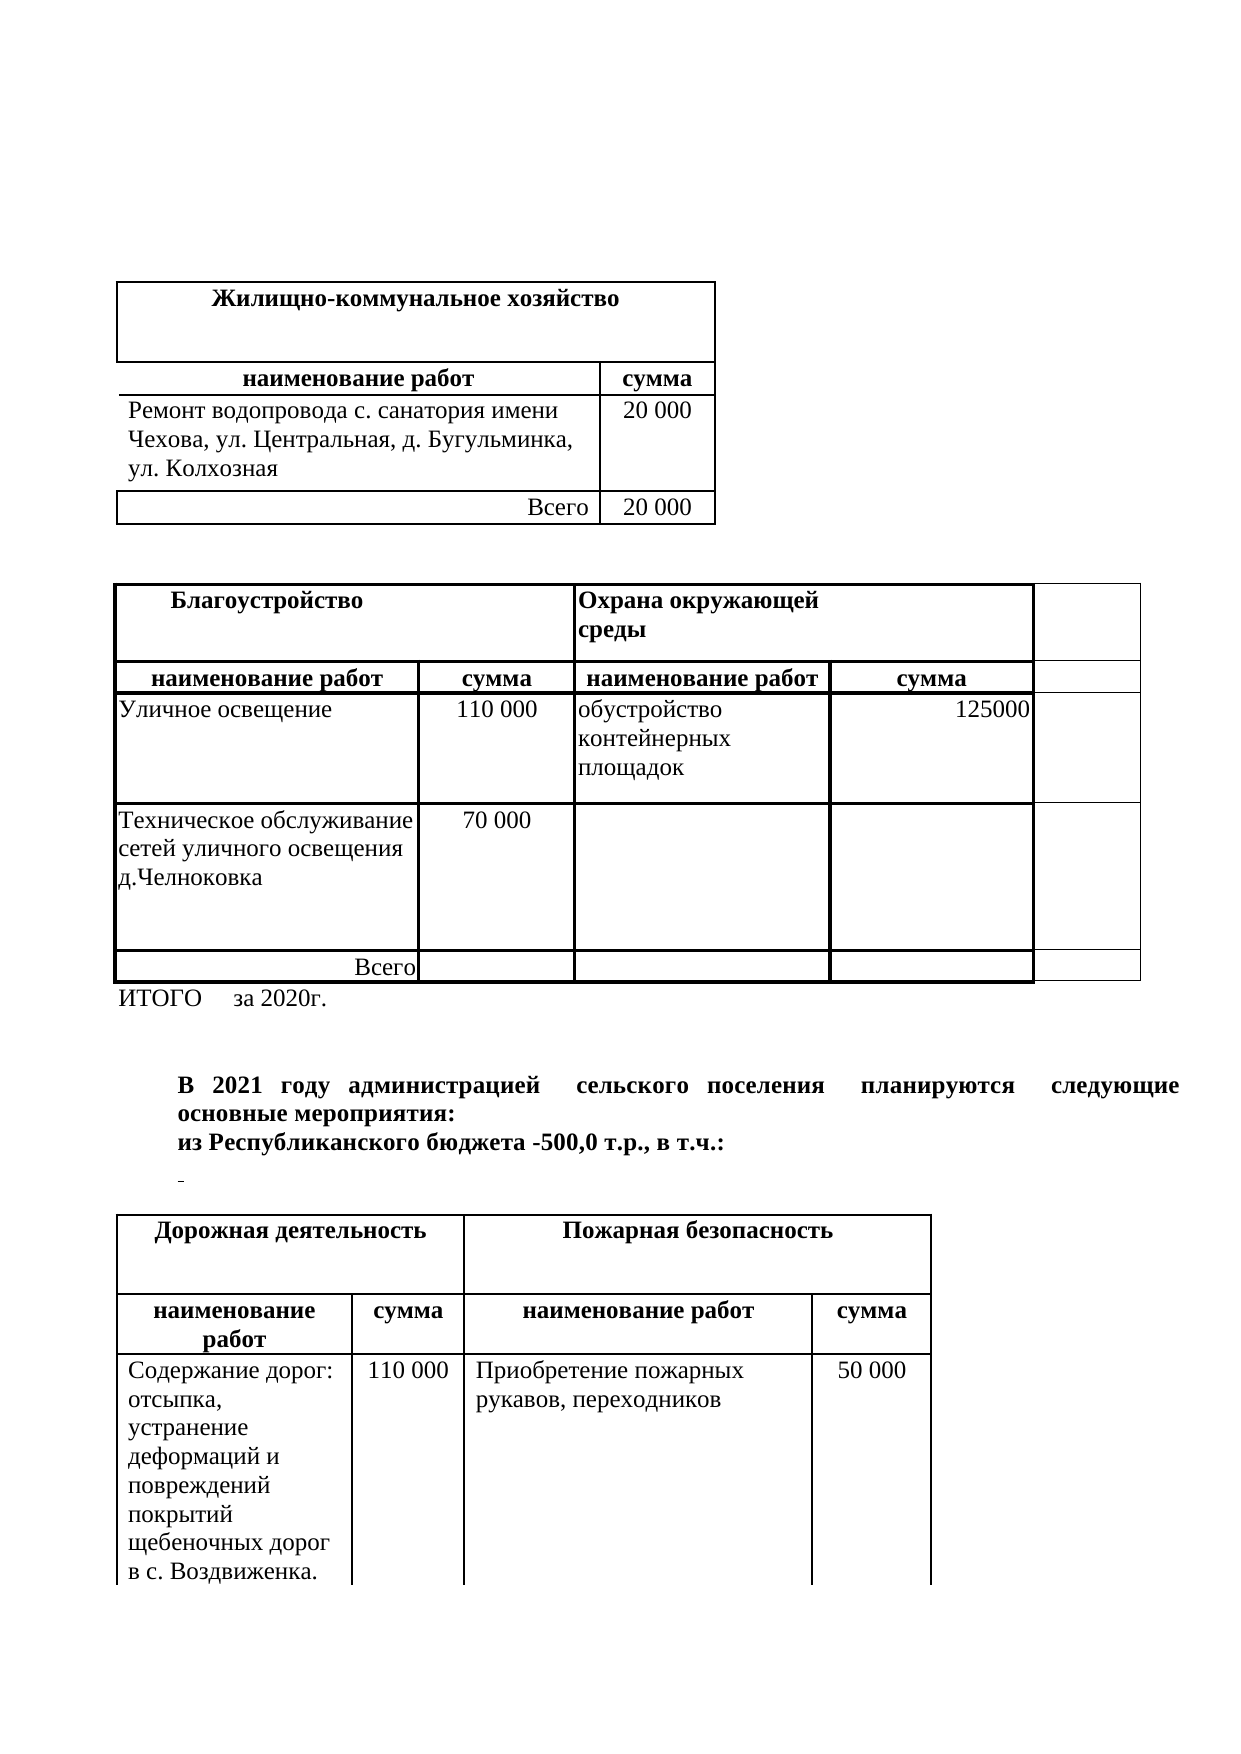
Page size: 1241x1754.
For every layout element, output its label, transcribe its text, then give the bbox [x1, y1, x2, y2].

text ИТОГО за 2020г. [118, 983, 1181, 1012]
table_cell Ремонт водопровода с. санатория имени Чехова, ул. Центральная, д. Бугульминка, ул. Колхозная [117, 394, 599, 490]
table_cell [1035, 803, 1140, 948]
table_cell сумма [832, 663, 1032, 691]
table_cell Техническое обслуживание сетей уличного освещения д.Челноковка [117, 805, 417, 948]
table_cell наименование работ [117, 363, 599, 393]
table_cell сумма [353, 1295, 463, 1353]
table_cell 110 000 [353, 1355, 463, 1585]
table_cell [832, 952, 1032, 980]
table_cell [1035, 950, 1140, 980]
table_cell 20 000 [601, 396, 714, 490]
table_cell наименование работ [117, 663, 417, 691]
table_cell обустройство контейнерных площадок [576, 695, 828, 802]
table_cell 110 000 [420, 695, 573, 802]
table_header Благоустройство [117, 586, 419, 659]
text В 2021 году администрацией сельского поселения планируются следующие основные мероприятия: [177, 1070, 1181, 1127]
table_header Дорожная деятельность [118, 1216, 463, 1293]
table_cell [420, 952, 573, 980]
table_cell сумма [813, 1295, 930, 1353]
text из Республиканского бюджета -500,0 т.р., в т.ч.: [177, 1127, 1181, 1156]
table_header Жилищно-коммунальное хозяйство [118, 283, 714, 361]
table_cell сумма [420, 663, 573, 691]
table_cell наименование работ [118, 1295, 351, 1353]
table_cell наименование работ [576, 663, 828, 691]
table_cell 70 000 [420, 805, 573, 948]
table_cell 125000 [832, 695, 1032, 802]
table_cell [832, 805, 1032, 948]
table_cell [1035, 661, 1140, 691]
table_cell 50 000 [813, 1355, 930, 1585]
table_cell [1035, 693, 1140, 802]
table_cell сумма [601, 363, 714, 393]
table_header [419, 586, 573, 659]
table_cell Всего [117, 952, 417, 980]
table_header [830, 586, 1032, 659]
table_cell Уличное освещение [117, 695, 417, 802]
table_header Пожарная безопасность [465, 1216, 930, 1293]
table_cell Всего [118, 492, 599, 523]
table_cell [576, 805, 828, 948]
table_cell [576, 952, 828, 980]
table_cell Содержание дорог: отсыпка, устранение деформаций и повреждений покрытий щебеночных дорог в с. Воздвиженка. [118, 1355, 351, 1585]
table_cell Приобретение пожарных рукавов, переходников [465, 1355, 811, 1585]
table_header Охрана окружающей среды [576, 586, 830, 659]
table_cell 20 000 [601, 492, 714, 523]
table_cell наименование работ [465, 1295, 811, 1353]
table_header [1035, 584, 1140, 659]
